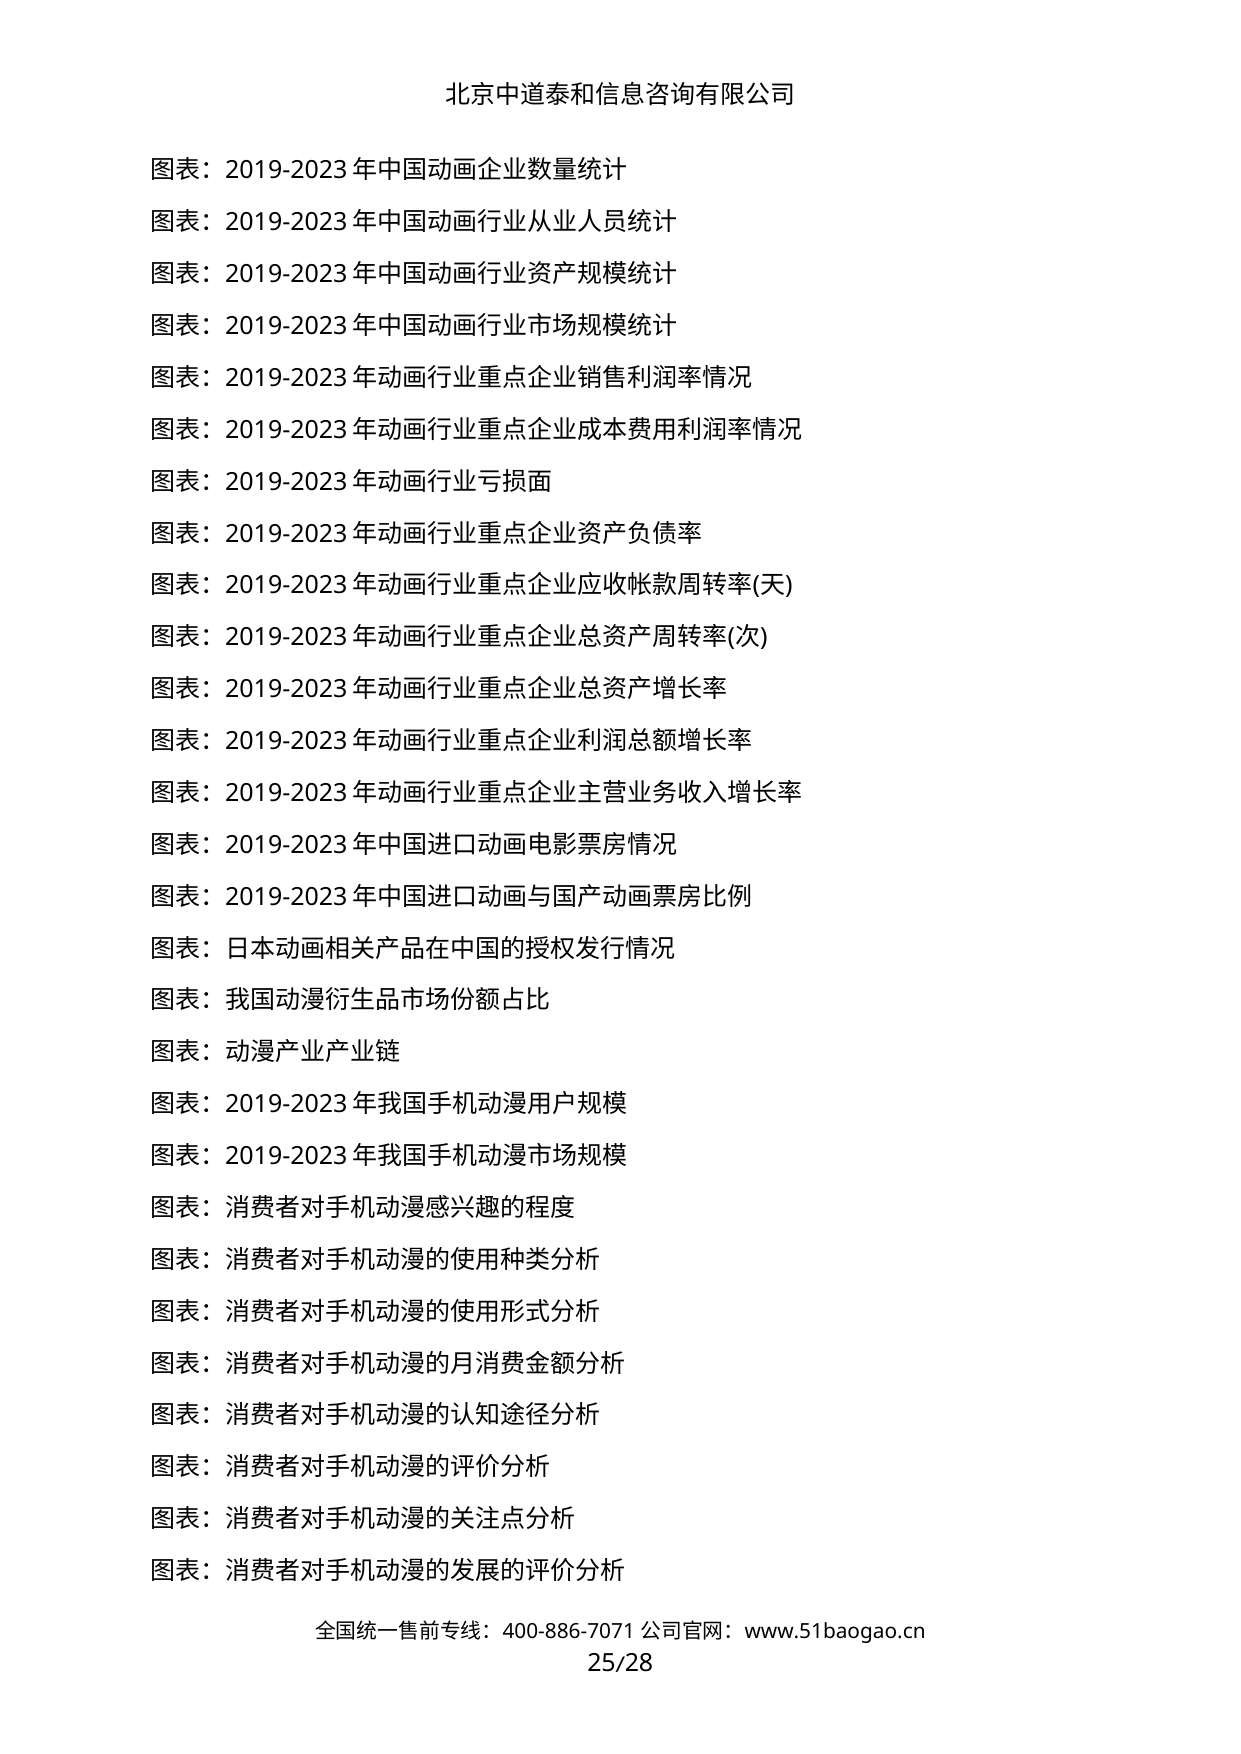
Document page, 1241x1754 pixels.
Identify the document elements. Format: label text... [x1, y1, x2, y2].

text 图表：2019-2023年中国进口动画与国产动画票房比例 [150, 876, 1090, 912]
text 图表：2019-2023年动画行业重点企业利润总额增长率 [150, 721, 1090, 757]
text 图表：2019-2023年动画行业重点企业销售利润率情况 [150, 357, 1090, 394]
text 图表：消费者对手机动漫的发展的评价分析 [150, 1551, 1090, 1587]
text 图表：日本动画相关产品在中国的授权发行情况 [150, 928, 1090, 964]
text 图表：消费者对手机动漫的评价分析 [150, 1447, 1090, 1483]
text 图表：2019-2023年动画行业重点企业应收帐款周转率(天) [150, 565, 1090, 601]
text 图表：2019-2023年动画行业亏损面 [150, 461, 1090, 497]
text 图表：我国动漫衍生品市场份额占比 [150, 980, 1090, 1016]
text 图表：消费者对手机动漫的使用形式分析 [150, 1291, 1090, 1327]
text 图表：消费者对手机动漫的认知途径分析 [150, 1395, 1090, 1431]
text 图表：动漫产业产业链 [150, 1032, 1090, 1068]
text 图表：2019-2023年动画行业重点企业资产负债率 [150, 513, 1090, 549]
text 图表：消费者对手机动漫的月消费金额分析 [150, 1343, 1090, 1379]
text 图表：2019-2023年中国动画企业数量统计 [150, 150, 1090, 186]
text 图表：2019-2023年动画行业重点企业主营业务收入增长率 [150, 772, 1090, 809]
text 图表：消费者对手机动漫的使用种类分析 [150, 1239, 1090, 1276]
text 图表：2019-2023年中国动画行业从业人员统计 [150, 202, 1090, 238]
text 图表：2019-2023年动画行业重点企业成本费用利润率情况 [150, 409, 1090, 446]
text 图表：2019-2023年我国手机动漫用户规模 [150, 1084, 1090, 1120]
text 图表：2019-2023年动画行业重点企业总资产周转率(次) [150, 617, 1090, 653]
text 图表：2019-2023年中国动画行业市场规模统计 [150, 306, 1090, 342]
text 图表：2019-2023年我国手机动漫市场规模 [150, 1136, 1090, 1172]
text 图表：2019-2023年动画行业重点企业总资产增长率 [150, 669, 1090, 705]
text 图表：2019-2023年中国进口动画电影票房情况 [150, 824, 1090, 861]
text 图表：消费者对手机动漫感兴趣的程度 [150, 1187, 1090, 1224]
text 图表：2019-2023年中国动画行业资产规模统计 [150, 254, 1090, 290]
text 图表：消费者对手机动漫的关注点分析 [150, 1499, 1090, 1535]
